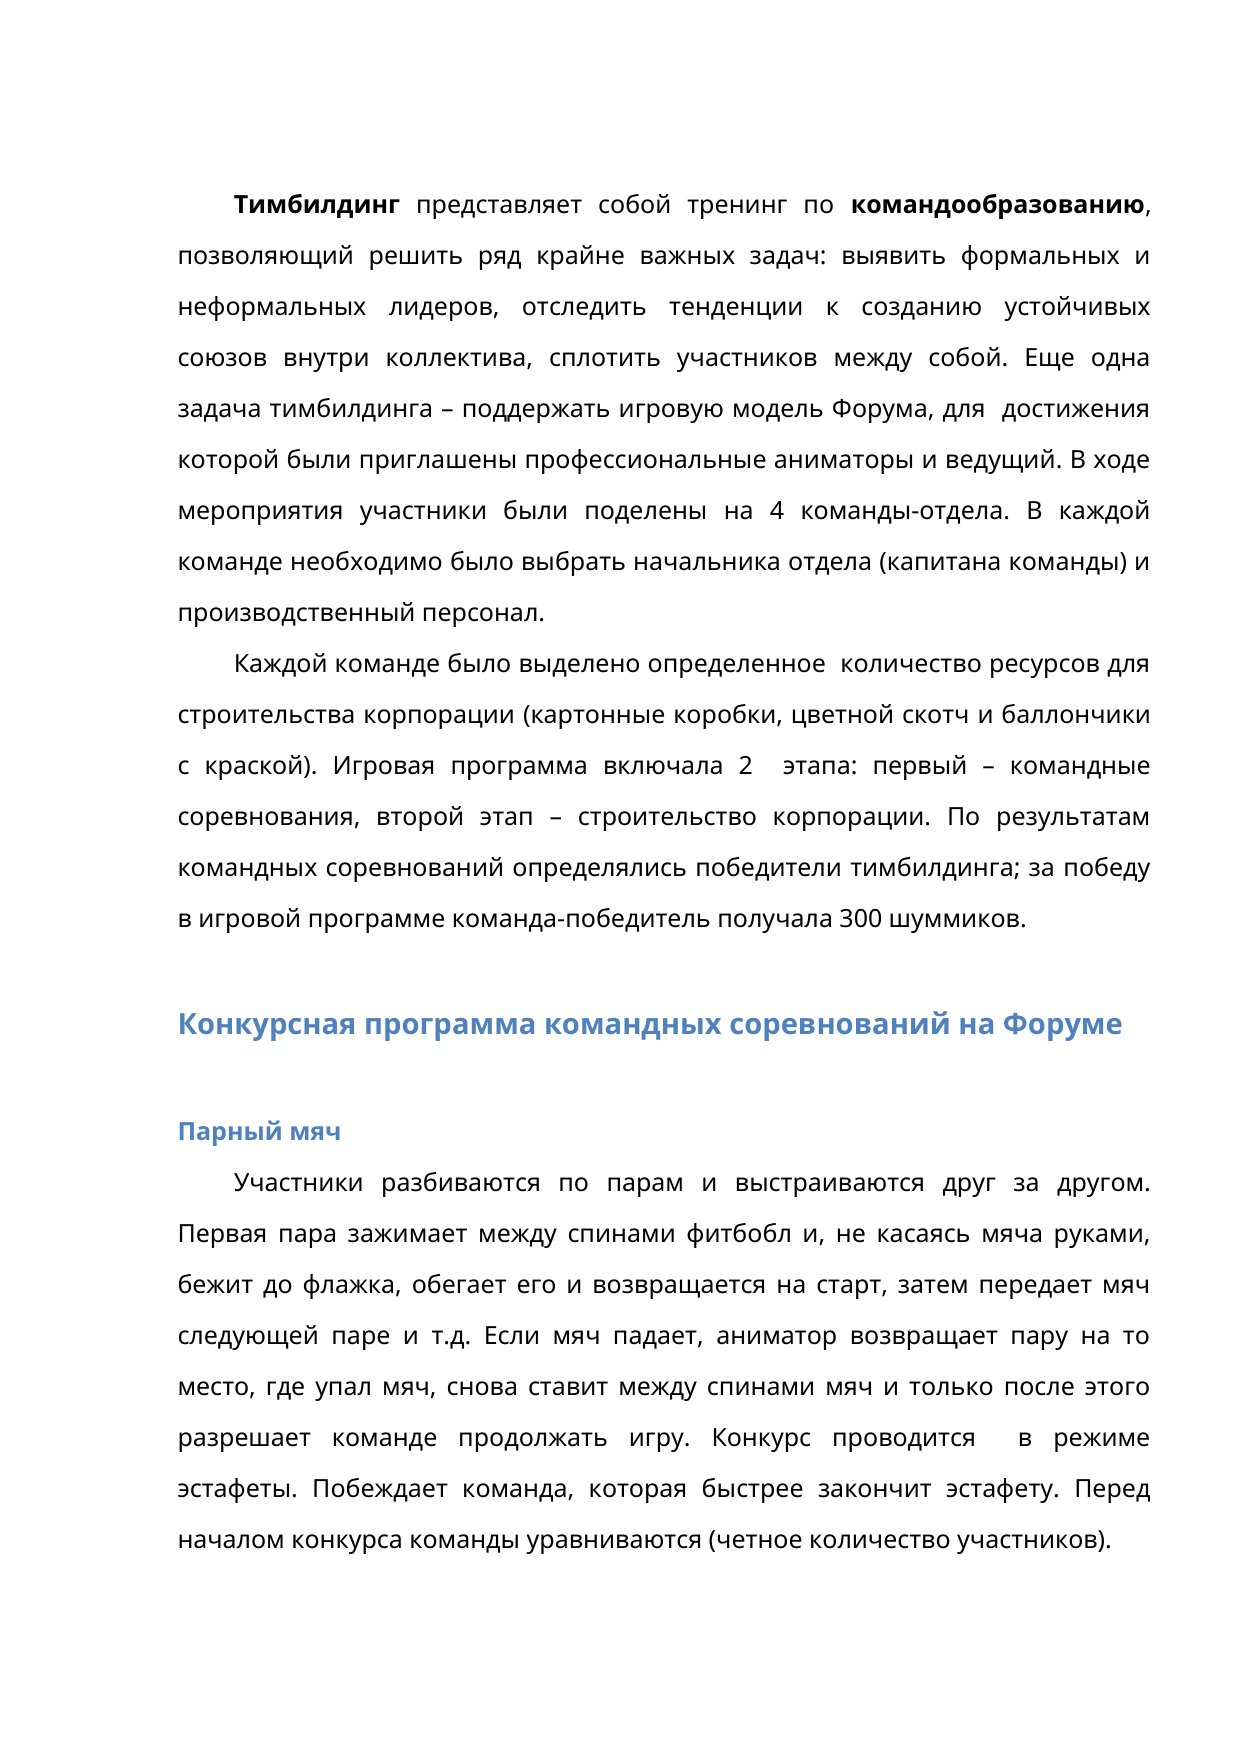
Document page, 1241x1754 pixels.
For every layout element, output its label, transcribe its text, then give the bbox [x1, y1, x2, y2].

subtitle Парный мяч [177, 1113, 1152, 1147]
text Участники разбиваются по парам и выстраиваются друг за другом. Первая пара зажимает между спинами фитбобл и, не касаясь мяча руками, бежит до флажка, обегает его и возвращается на старт, затем передает мяч следующей паре и т.д. Если мяч падает, аниматор возвращает пару на то место, где упал мяч, снова ставит между спинами мяч и только после этого разрешает команде продолжать игру. Конкурс проводится в режиме эстафеты. Побеждает команда, которая быстрее закончит эстафету. Перед началом конкурса команды уравниваются (четное количество участников). [177, 1164, 1152, 1556]
text Тимбилдинг представляет собой тренинг по командообразованию, позволяющий решить ряд крайне важных задач: выявить формальных и неформальных лидеров, отследить тенденции к созданию устойчивых союзов внутри коллектива, сплотить участников между собой. Еще одна задача тимбилдинга – поддержать игровую модель Форума, для достижения которой были приглашены профессиональные аниматоры и ведущий. В ходе мероприятия участники были поделены на 4 команды-отдела. В каждой команде необходимо было выбрать начальника отдела (капитана команды) и производственный персонал. [177, 186, 1152, 629]
text Каждой команде было выделено определенное количество ресурсов для строительства корпорации (картонные коробки, цветной скотч и баллончики с краской). Игровая программа включала 2 этапа: первый – командные соревнования, второй этап – строительство корпорации. По результатам командных соревнований определялись победители тимбилдинга; за победу в игровой программе команда-победитель получала 300 шуммиков. [177, 646, 1152, 935]
subtitle Конкурсная программа командных соревнований на Форуме [177, 1003, 1152, 1043]
